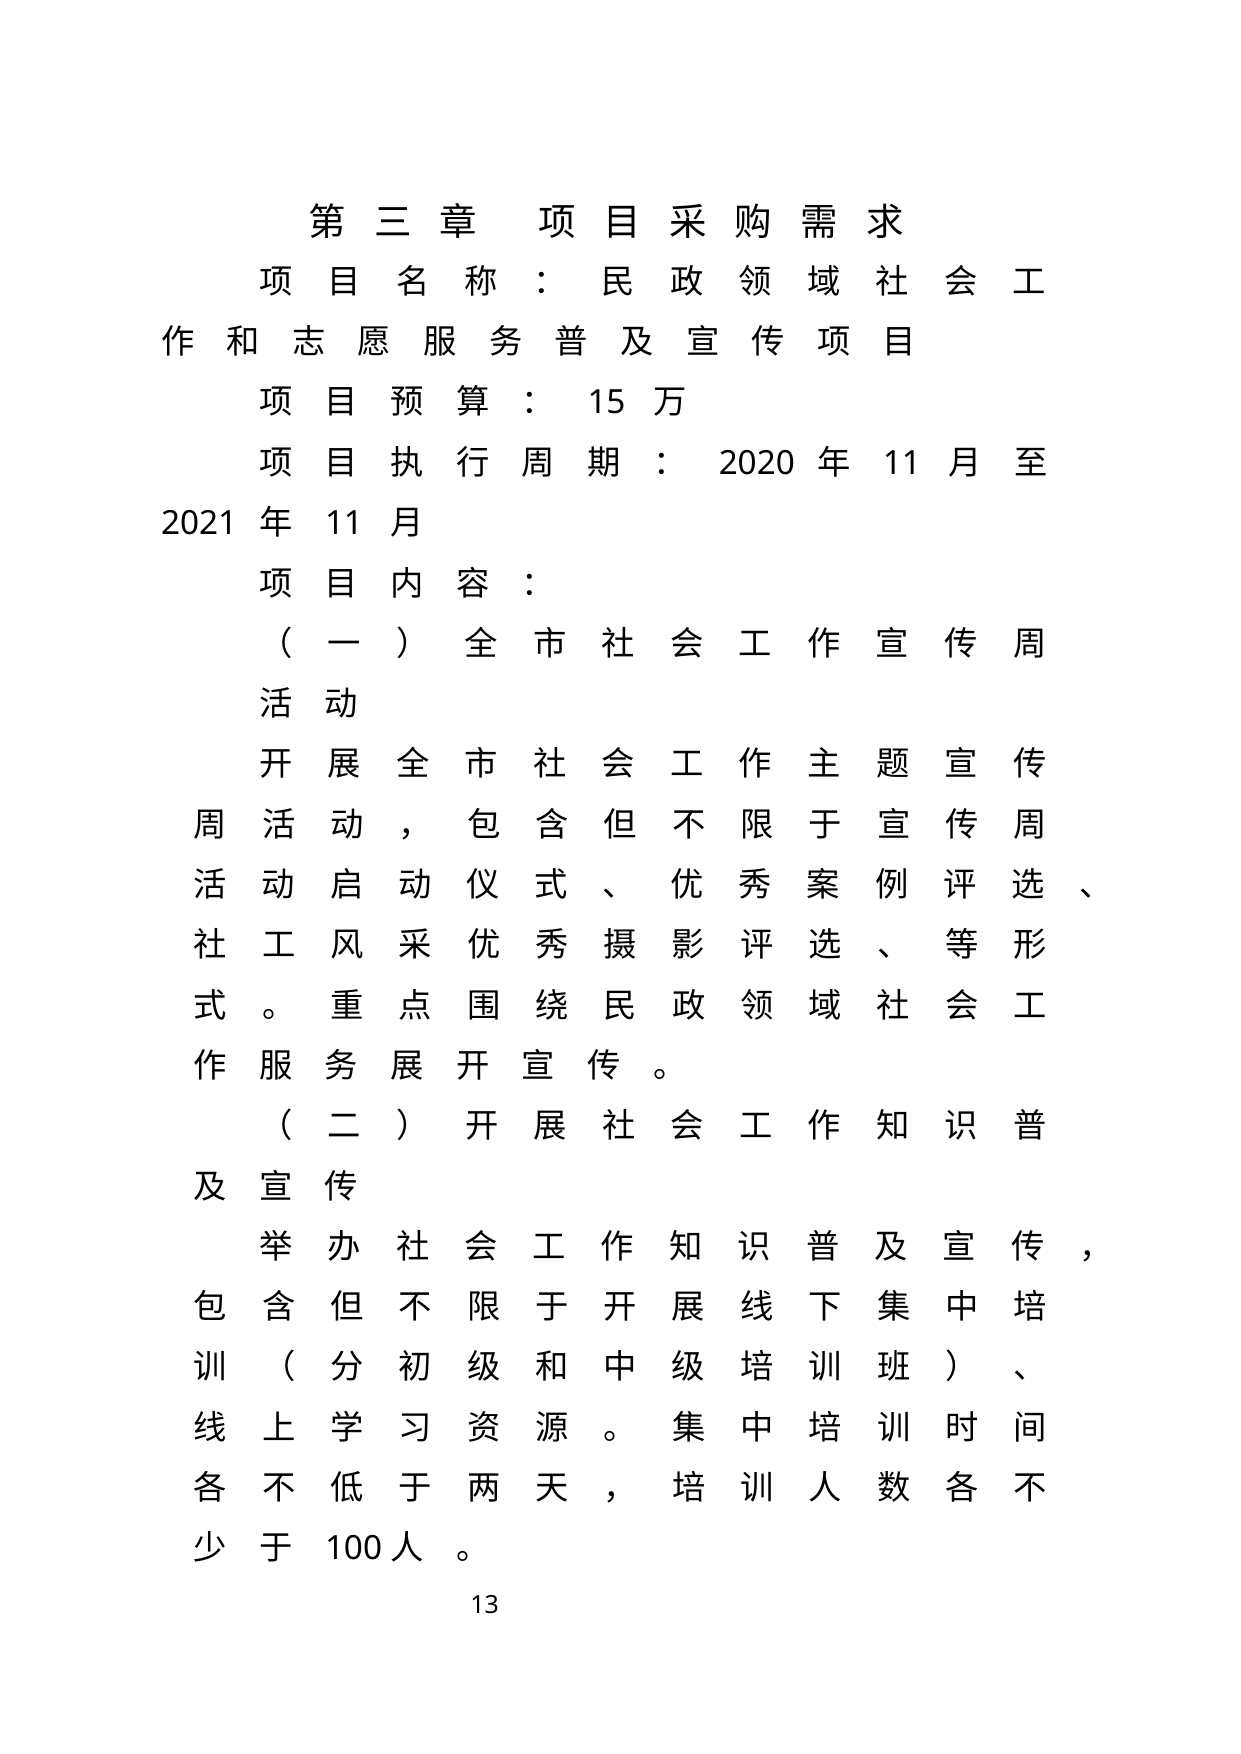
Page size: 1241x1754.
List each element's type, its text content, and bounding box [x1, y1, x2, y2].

text 项目名称：民政领域社会工作和志愿服务普及宣传项目 [161, 249, 1079, 369]
text 项目执行周期：2020年11月至2021年11月 [161, 429, 1079, 550]
text 第三章 项目采购需求 [161, 188, 1079, 249]
text 开展全市社会工作主题宣传周活动，包含但不限于宣传周活动启动仪式、优秀案例评选、社工风采优秀摄影评选、等形式。重点围绕民政领域社会工作服务展开宣传。 [172, 731, 1079, 1093]
text （二）开展社会工作知识普及宣传 [172, 1093, 1079, 1214]
text 项目内容： [161, 550, 1079, 611]
text 项目预算：15万 [161, 369, 1079, 429]
text 举办社会工作知识普及宣传，包含但不限于开展线下集中培训（分初级和中级培训班）、线上学习资源。集中培训时间各不低于两天，培训人数各不少于100人。 [172, 1214, 1079, 1576]
text （一）全市社会工作宣传周活动 [227, 611, 1079, 731]
